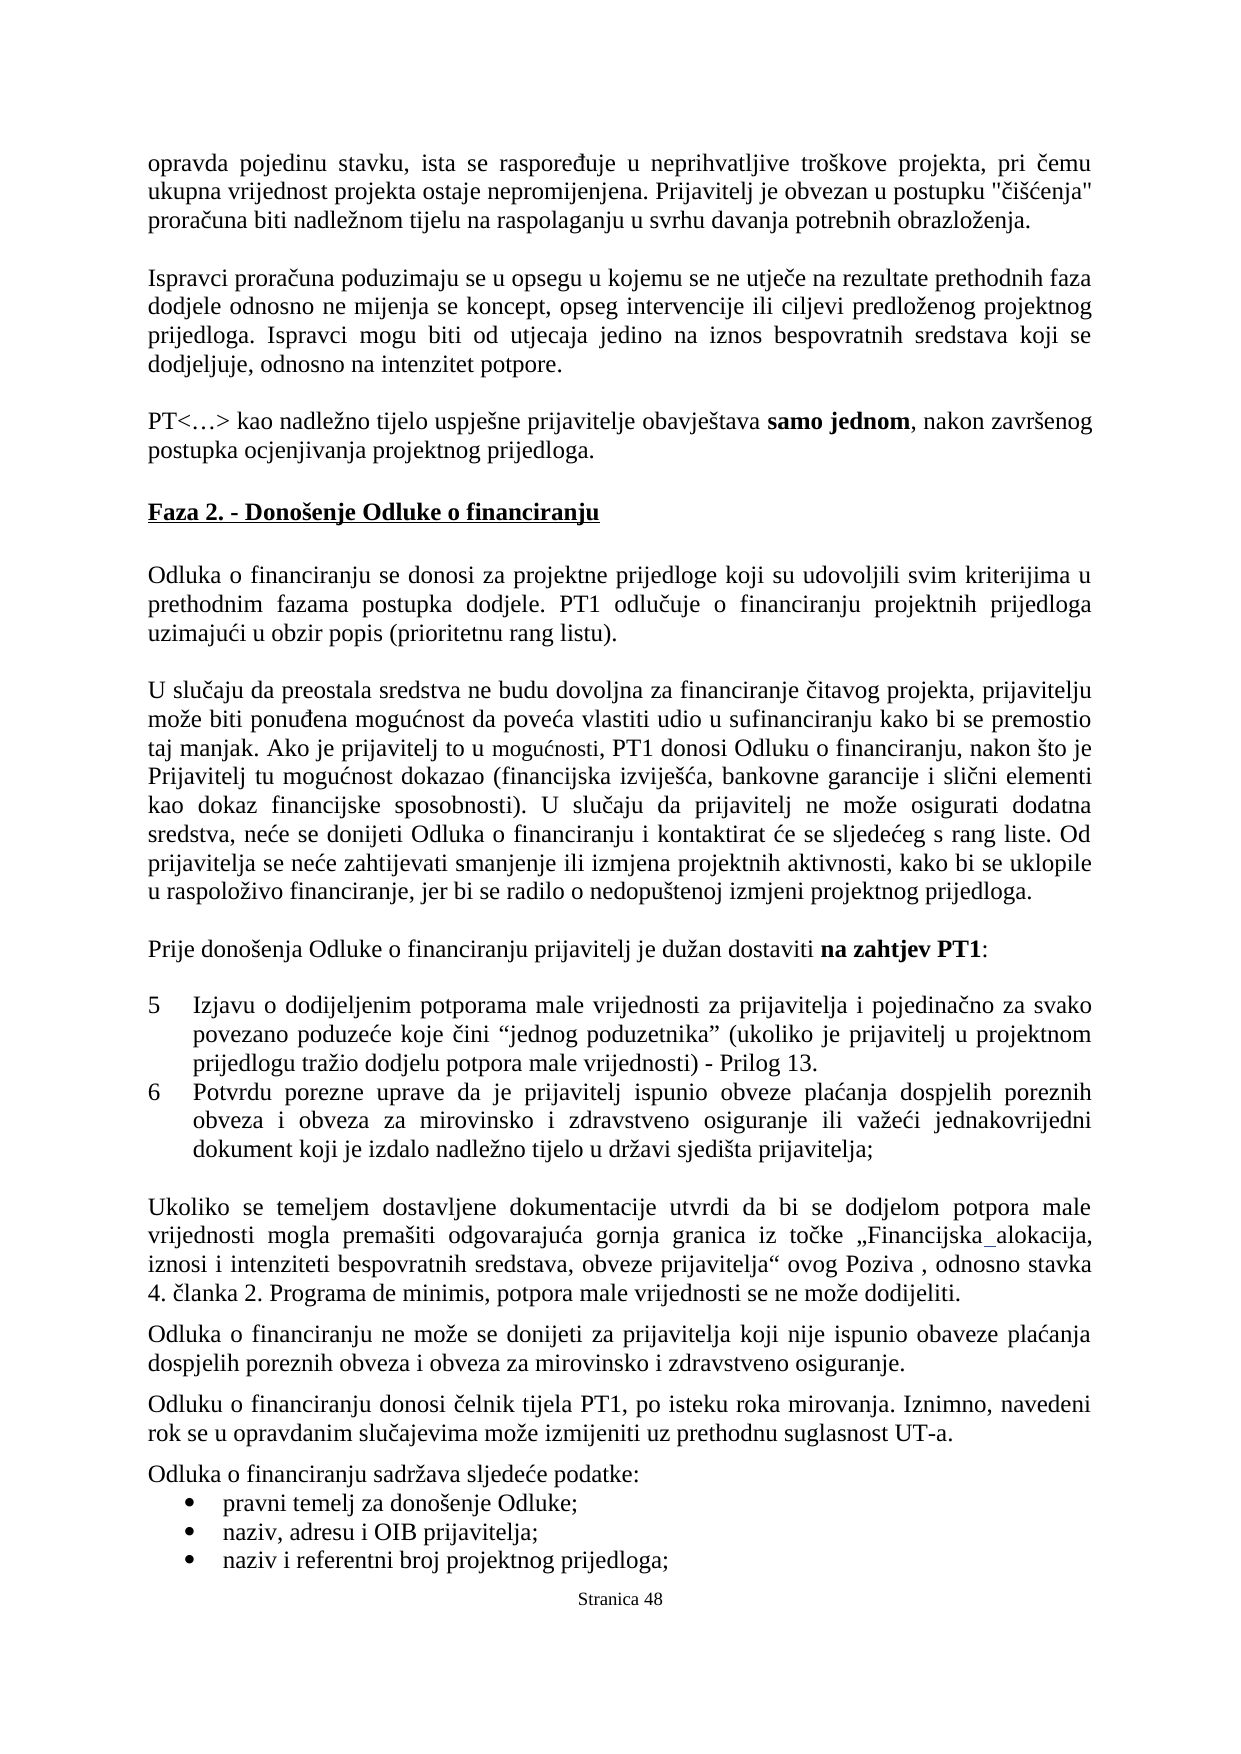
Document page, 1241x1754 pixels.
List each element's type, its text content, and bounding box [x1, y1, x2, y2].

text Odluka o financiranju sadržava sljedeće podatke: [148, 1459, 1093, 1488]
list naziv, adresu i OIB prijavitelja; [185, 1517, 1093, 1546]
text Ispravci proračuna poduzimaju se u opsegu u kojemu se ne utječe na rezultate prethodnih faza dodjele odnosno ne mijenja se koncept, opseg intervencije ili ciljevi predloženog projektnog prijedloga. Ispravci mogu biti od utjecaja jedino na iznos bespovratnih sredstava koji se dodjeljuje, odnosno na intenzitet potpore. [148, 263, 1093, 378]
text Odluku o financiranju donosi čelnik tijela PT1, po isteku roka mirovanja. Iznimno, navedeni rok se u opravdanim slučajevima može izmijeniti uz prethodnu suglasnost UT-a. [148, 1389, 1093, 1447]
list naziv i referentni broj projektnog prijedloga; [185, 1546, 1093, 1574]
text Ukoliko se temeljem dostavljene dokumentacije utvrdi da bi se dodjelom potpora male vrijednosti mogla premašiti odgovarajuća gornja granica iz točke „Financijska alokacija, iznosi i intenziteti bespovratnih sredstava, obveze prijavitelja“ ovog Poziva , odnosno stavka 4. članka 2. Programa de minimis, potpora male vrijednosti se ne može dodijeliti. [148, 1192, 1093, 1307]
text U slučaju da preostala sredstva ne budu dovoljna za financiranje čitavog projekta, prijavitelju može biti ponuđena mogućnost da poveća vlastiti udio u sufinanciranju kako bi se premostio taj manjak. Ako je prijavitelj to u mogućnosti, PT1 donosi Odluku o financiranju, nakon što je Prijavitelj tu mogućnost dokazao (financijska izviješća, bankovne garancije i slični elementi kao dokaz financijske sposobnosti). U slučaju da prijavitelj ne može osigurati dodatna sredstva, neće se donijeti Odluka o financiranju i kontaktirat će se sljedećeg s rang liste. Od prijavitelja se neće zahtijevati smanjenje ili izmjena projektnih aktivnosti, kako bi se uklopile u raspoloživo financiranje, jer bi se radilo o nedopuštenoj izmjeni projektnog prijedloga. [148, 675, 1093, 905]
text Prije donošenja Odluke o financiranju prijavitelj je dužan dostaviti na zahtjev PT1: [148, 934, 1093, 963]
list Izjavu o dodijeljenim potporama male vrijednosti za prijavitelja i pojedinačno za svako povezano poduzeće koje čini “jednog poduzetnika” (ukoliko je prijavitelj u projektnom prijedlogu tražio dodjelu potpora male vrijednosti) - Prilog 13. [148, 991, 1093, 1077]
list pravni temelj za donošenje Odluke; [185, 1488, 1093, 1517]
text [148, 148, 1093, 234]
list Potvrdu porezne uprave da je prijavitelj ispunio obveze plaćanja dospjelih poreznih obveza i obveza za mirovinsko i zdravstveno osiguranje ili važeći jednakovrijedni dokument koji je izdalo nadležno tijelo u državi sjedišta prijavitelja; [148, 1077, 1093, 1163]
text Faza 2. - Donošenje Odluke o financiranju [148, 497, 1093, 526]
text Odluka o financiranju ne može se donijeti za prijavitelja koji nije ispunio obaveze plaćanja dospjelih poreznih obveza i obveza za mirovinsko i zdravstveno osiguranje. [148, 1319, 1093, 1377]
text PT<…> kao nadležno tijelo uspješne prijavitelje obavještava samo jednom, nakon završenog postupka ocjenjivanja projektnog prijedloga. [148, 406, 1093, 464]
text Odluka o financiranju se donosi za projektne prijedloge koji su udovoljili svim kriterijima u prethodnim fazama postupka dodjele. PT1 odlučuje o financiranju projektnih prijedloga uzimajući u obzir popis (prioritetnu rang listu). [148, 560, 1093, 646]
